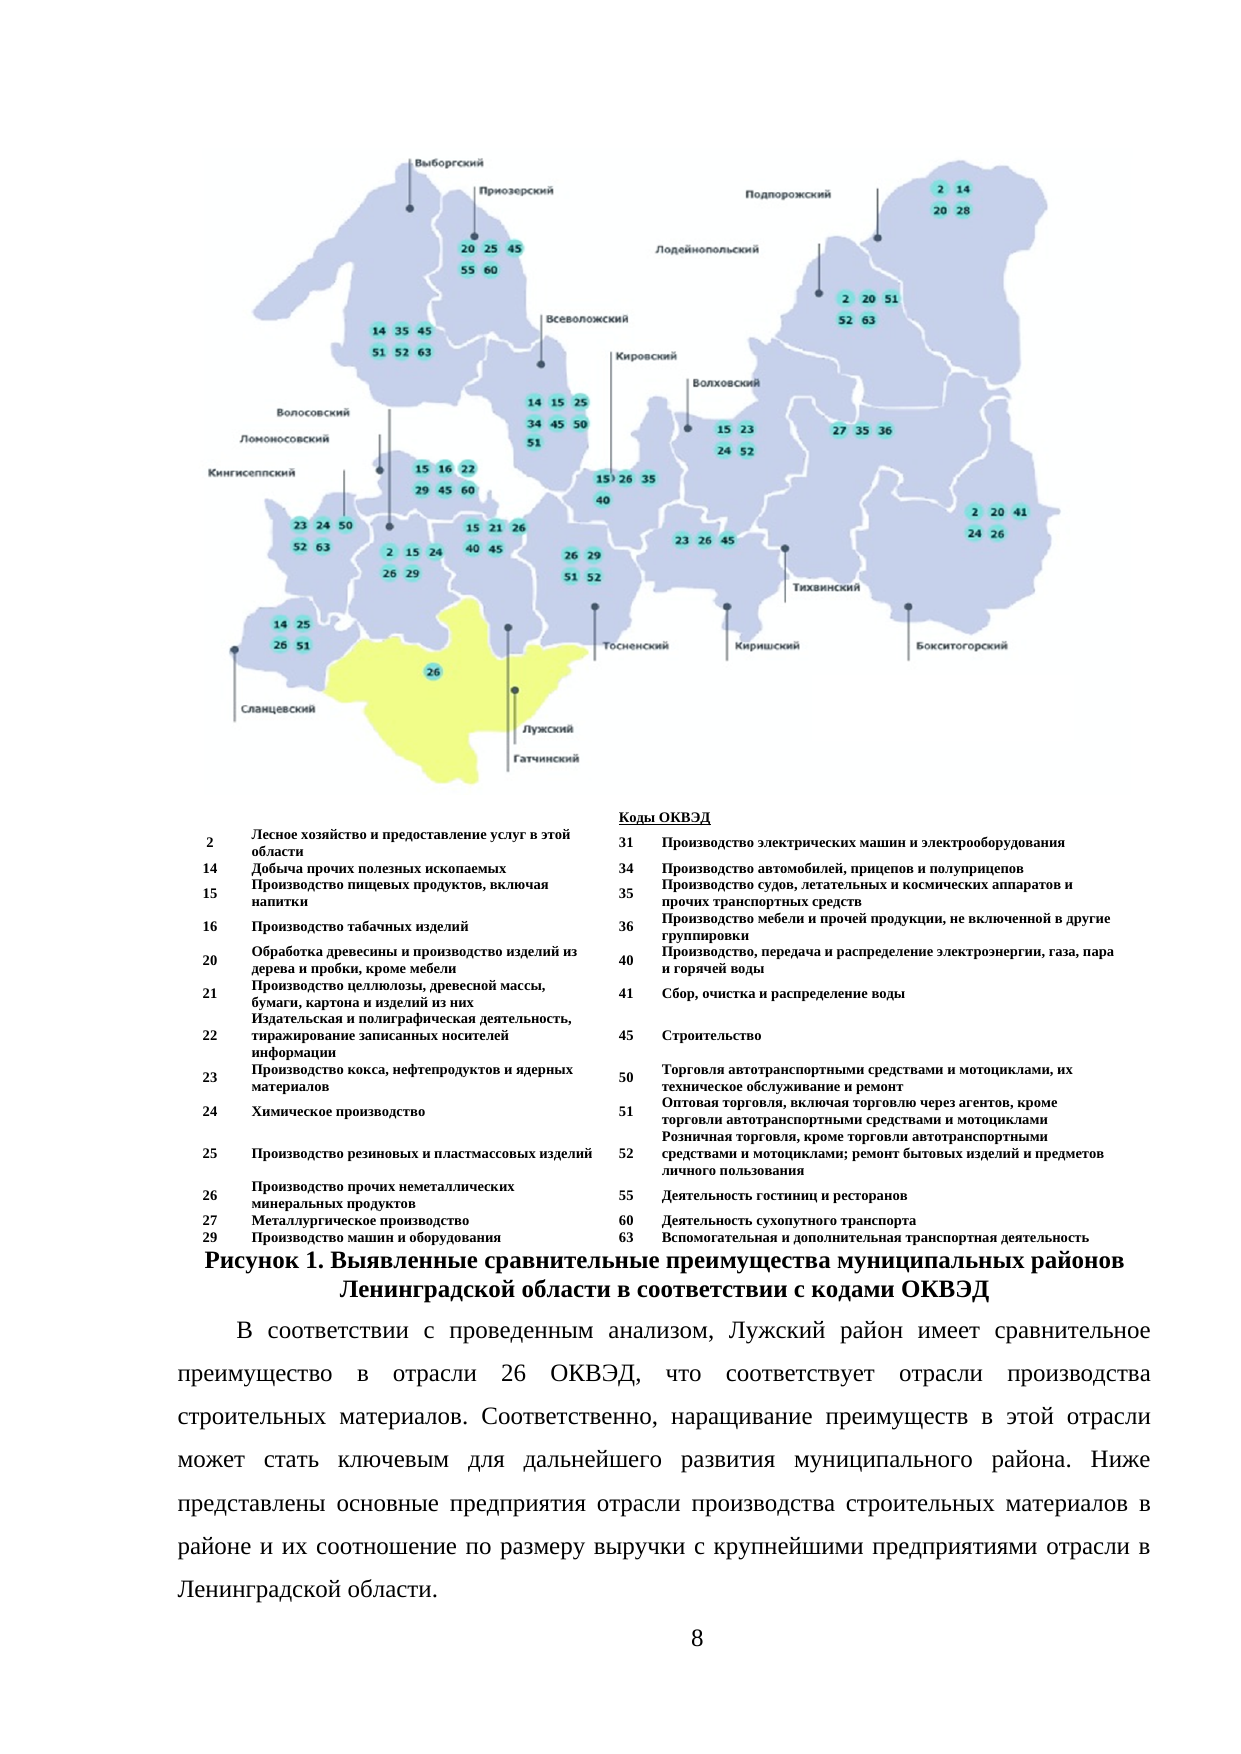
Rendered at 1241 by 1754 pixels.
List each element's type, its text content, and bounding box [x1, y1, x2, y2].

table_cell 14 [197, 859, 240, 876]
table_cell Добыча прочих полезных ископаемых [240, 859, 607, 876]
picture [177, 118, 1157, 795]
table_cell 23 [197, 1061, 240, 1094]
table_cell Торговля автотранспортными средствами и мотоциклами, их техническое обслуживание и ремонт [650, 1061, 1132, 1094]
table_cell 29 [197, 1228, 240, 1245]
table_cell 26 [197, 1178, 240, 1212]
table_cell Производство мебели и прочей продукции, не включенной в другие группировки [650, 910, 1132, 943]
table_cell Сбор, очистка и распределение воды [650, 977, 1132, 1010]
table_cell 50 [608, 1061, 650, 1094]
table_cell 27 [197, 1212, 240, 1228]
text Рисунок 1. Выявленные сравнительные преимущества муниципальных районов Ленинградской области в соответствии с кодами ОКВЭД [177, 1245, 1152, 1303]
table_cell Производство судов, летательных и космических аппаратов и прочих транспортных средств [650, 876, 1132, 910]
table_cell 34 [608, 859, 650, 876]
table_cell Деятельность сухопутного транспорта [650, 1212, 1132, 1228]
table_cell 52 [608, 1128, 650, 1178]
table_cell 24 [197, 1094, 240, 1128]
table_cell Химическое производство [240, 1094, 607, 1128]
table_header Коды ОКВЭД [197, 809, 1132, 826]
table_cell 20 [197, 943, 240, 977]
table_cell Производство целлюлозы, древесной массы, бумаги, картона и изделий из них [240, 977, 607, 1010]
table_cell 60 [608, 1212, 650, 1228]
table_cell 25 [197, 1128, 240, 1178]
table_cell Лесное хозяйство и предоставление услуг в этой области [240, 826, 607, 859]
table_cell 35 [608, 876, 650, 910]
table_cell 21 [197, 977, 240, 1010]
table_cell Производство машин и оборудования [240, 1228, 607, 1245]
table_cell 22 [197, 1010, 240, 1061]
text В соответствии с проведенным анализом, Лужский район имеет сравнительное преимущество в отрасли 26 ОКВЭД, что соответствует отрасли производства строительных материалов. Соответственно, наращивание преимуществ в этой отрасли может стать ключевым для дальнейшего развития муниципального района. Ниже представлены основные предприятия отрасли производства строительных материалов в районе и их соотношение по размеру выручки с крупнейшими предприятиями отрасли в Ленинградской области. [177, 1315, 1152, 1603]
table_cell 31 [608, 826, 650, 859]
table_cell Обработка древесины и производство изделий из дерева и пробки, кроме мебели [240, 943, 607, 977]
table_cell 40 [608, 943, 650, 977]
table_cell 41 [608, 977, 650, 1010]
table_cell 2 [197, 826, 240, 859]
table_cell Вспомогательная и дополнительная транспортная деятельность [650, 1228, 1132, 1245]
table_cell 51 [608, 1094, 650, 1128]
table_cell Производство резиновых и пластмассовых изделий [240, 1128, 607, 1178]
table_cell Производство электрических машин и электрооборудования [650, 826, 1132, 859]
table_cell Строительство [650, 1010, 1132, 1061]
table_cell Производство пищевых продуктов, включая напитки [240, 876, 607, 910]
table_cell Производство прочих неметаллических минеральных продуктов [240, 1178, 607, 1212]
table_cell Металлургическое производство [240, 1212, 607, 1228]
table_cell 16 [197, 910, 240, 943]
table_cell Производство автомобилей, прицепов и полуприцепов [650, 859, 1132, 876]
table_cell 63 [608, 1228, 650, 1245]
table_cell Производство кокса, нефтепродуктов и ядерных материалов [240, 1061, 607, 1094]
table_cell 45 [608, 1010, 650, 1061]
table_cell Производство табачных изделий [240, 910, 607, 943]
table_cell Производство, передача и распределение электроэнергии, газа, пара и горячей воды [650, 943, 1132, 977]
table_cell 55 [608, 1178, 650, 1212]
table_cell Издательская и полиграфическая деятельность, тиражирование записанных носителей информации [240, 1010, 607, 1061]
table_cell Розничная торговля, кроме торговли автотранспортными средствами и мотоциклами; ремонт бытовых изделий и предметов личного пользования [650, 1128, 1132, 1178]
table_cell 36 [608, 910, 650, 943]
table_cell 15 [197, 876, 240, 910]
table_cell Деятельность гостиниц и ресторанов [650, 1178, 1132, 1212]
table_cell Оптовая торговля, включая торговлю через агентов, кроме торговли автотранспортными средствами и мотоциклами [650, 1094, 1132, 1128]
